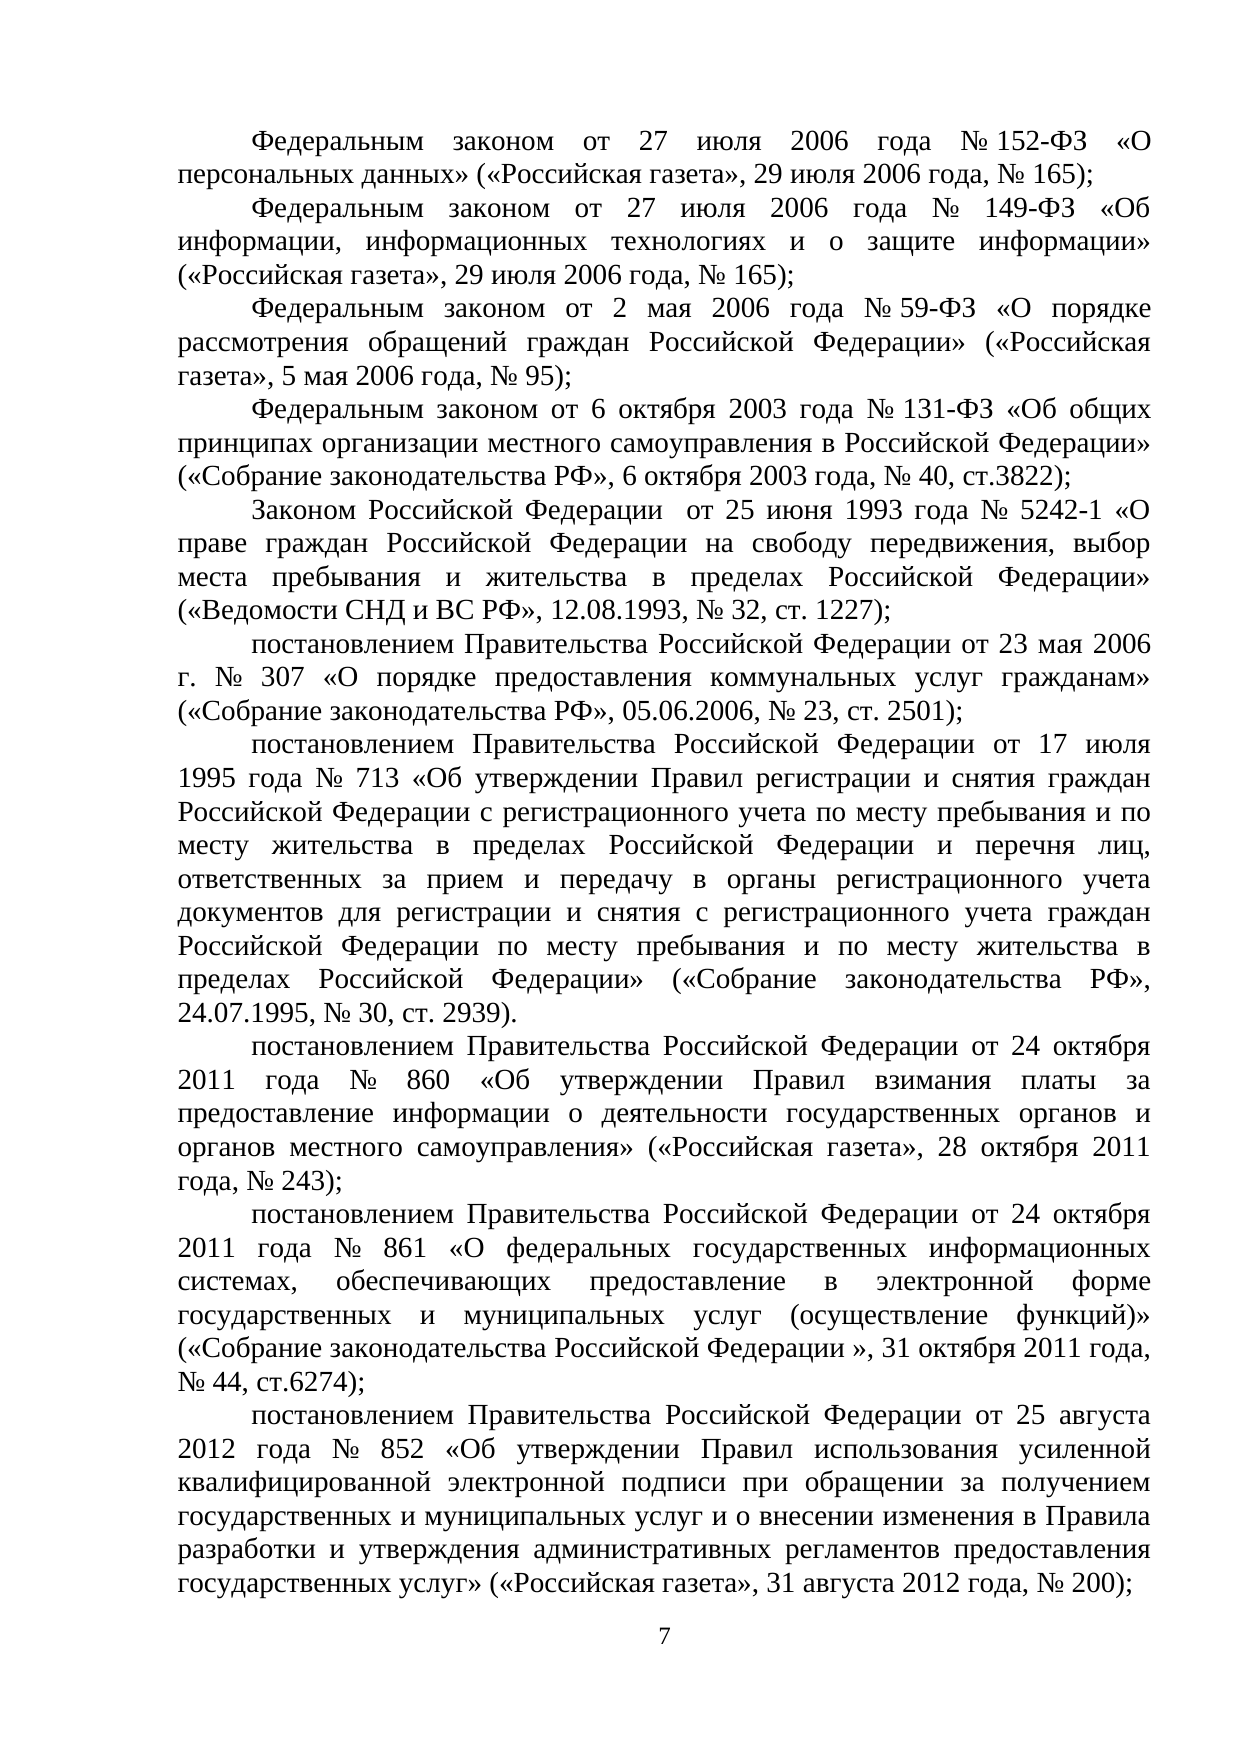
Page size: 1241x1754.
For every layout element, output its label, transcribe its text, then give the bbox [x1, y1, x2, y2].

text Федеральным законом от 2 мая 2006 года № 59-ФЗ «О порядке рассмотрения обращений граждан Российской Федерации» («Российская газета», 5 мая 2006 года, № 95); [177, 291, 1152, 391]
text Федеральным законом от 27 июля 2006 года № 152-ФЗ «О персональных данных» («Российская газета», 29 июля 2006 года, № 165); [177, 123, 1152, 190]
text постановлением Правительства Российской Федерации от 24 октября 2011 года № 860 «Об утверждении Правил взимания платы за предоставление информации о деятельности государственных органов и органов местного самоуправления» («Российская газета», 28 октября 2011 года, № 243); [177, 1028, 1152, 1196]
text постановлением Правительства Российской Федерации от 24 октября 2011 года № 861 «О федеральных государственных информационных системах, обеспечивающих предоставление в электронной форме государственных и муниципальных услуг (осуществление функций)» («Собрание законодательства Российской Федерации », 31 октября 2011 года, № 44, ст.6274); [177, 1196, 1152, 1397]
text Законом Российской Федерации от 25 июня № 5242-1 «О праве граждан Российской Федерации на свободу передвижения, выбор места пребывания и жительства в пределах Российской Федерации» («Ведомости СНД и ВС РФ», 12.08.1993, № 32, ст. 1227); [177, 492, 1152, 626]
text постановлением Правительства Российской Федерации от 17 июля № 713 «Об утверждении Правил регистрации и снятия граждан Российской Федерации с регистрационного учета по месту пребывания и по месту жительства в пределах Российской Федерации и перечня лиц, ответственных за прием и передачу в органы регистрационного учета документов для регистрации и снятия с регистрационного учета граждан Российской Федерации по месту пребывания и по месту жительства в пределах Российской Федерации» («Собрание законодательства РФ», 24.07.1995, № 30, ст. 2939). [177, 727, 1152, 1028]
text постановлением Правительства Российской Федерации от 25 августа 2012 года № 852 «Об утверждении Правил использования усиленной квалифицированной электронной подписи при обращении за получением государственных и муниципальных услуг и о внесении изменения в Правила разработки и утверждения административных регламентов предоставления государственных услуг» («Российская газета», 31 августа 2012 года, № 200); [177, 1397, 1152, 1599]
text постановлением Правительства Российской Федерации от 23 мая . № 307 «О порядке предоставления коммунальных услуг гражданам» («Собрание законодательства РФ», 05.06.2006, № 23, ст. 2501); [177, 626, 1152, 727]
text Федеральным законом от 27 июля 2006 года № 149-ФЗ «Об информации, информационных технологиях и о защите информации» («Российская газета», 29 июля 2006 года, № 165); [177, 190, 1152, 291]
text Федеральным законом от 6 октября 2003 года № 131-ФЗ «Об общих принципах организации местного самоуправления в Российской Федерации» («Собрание законодательства РФ», 6 октября 2003 года, № 40, ст.3822); [177, 391, 1152, 492]
